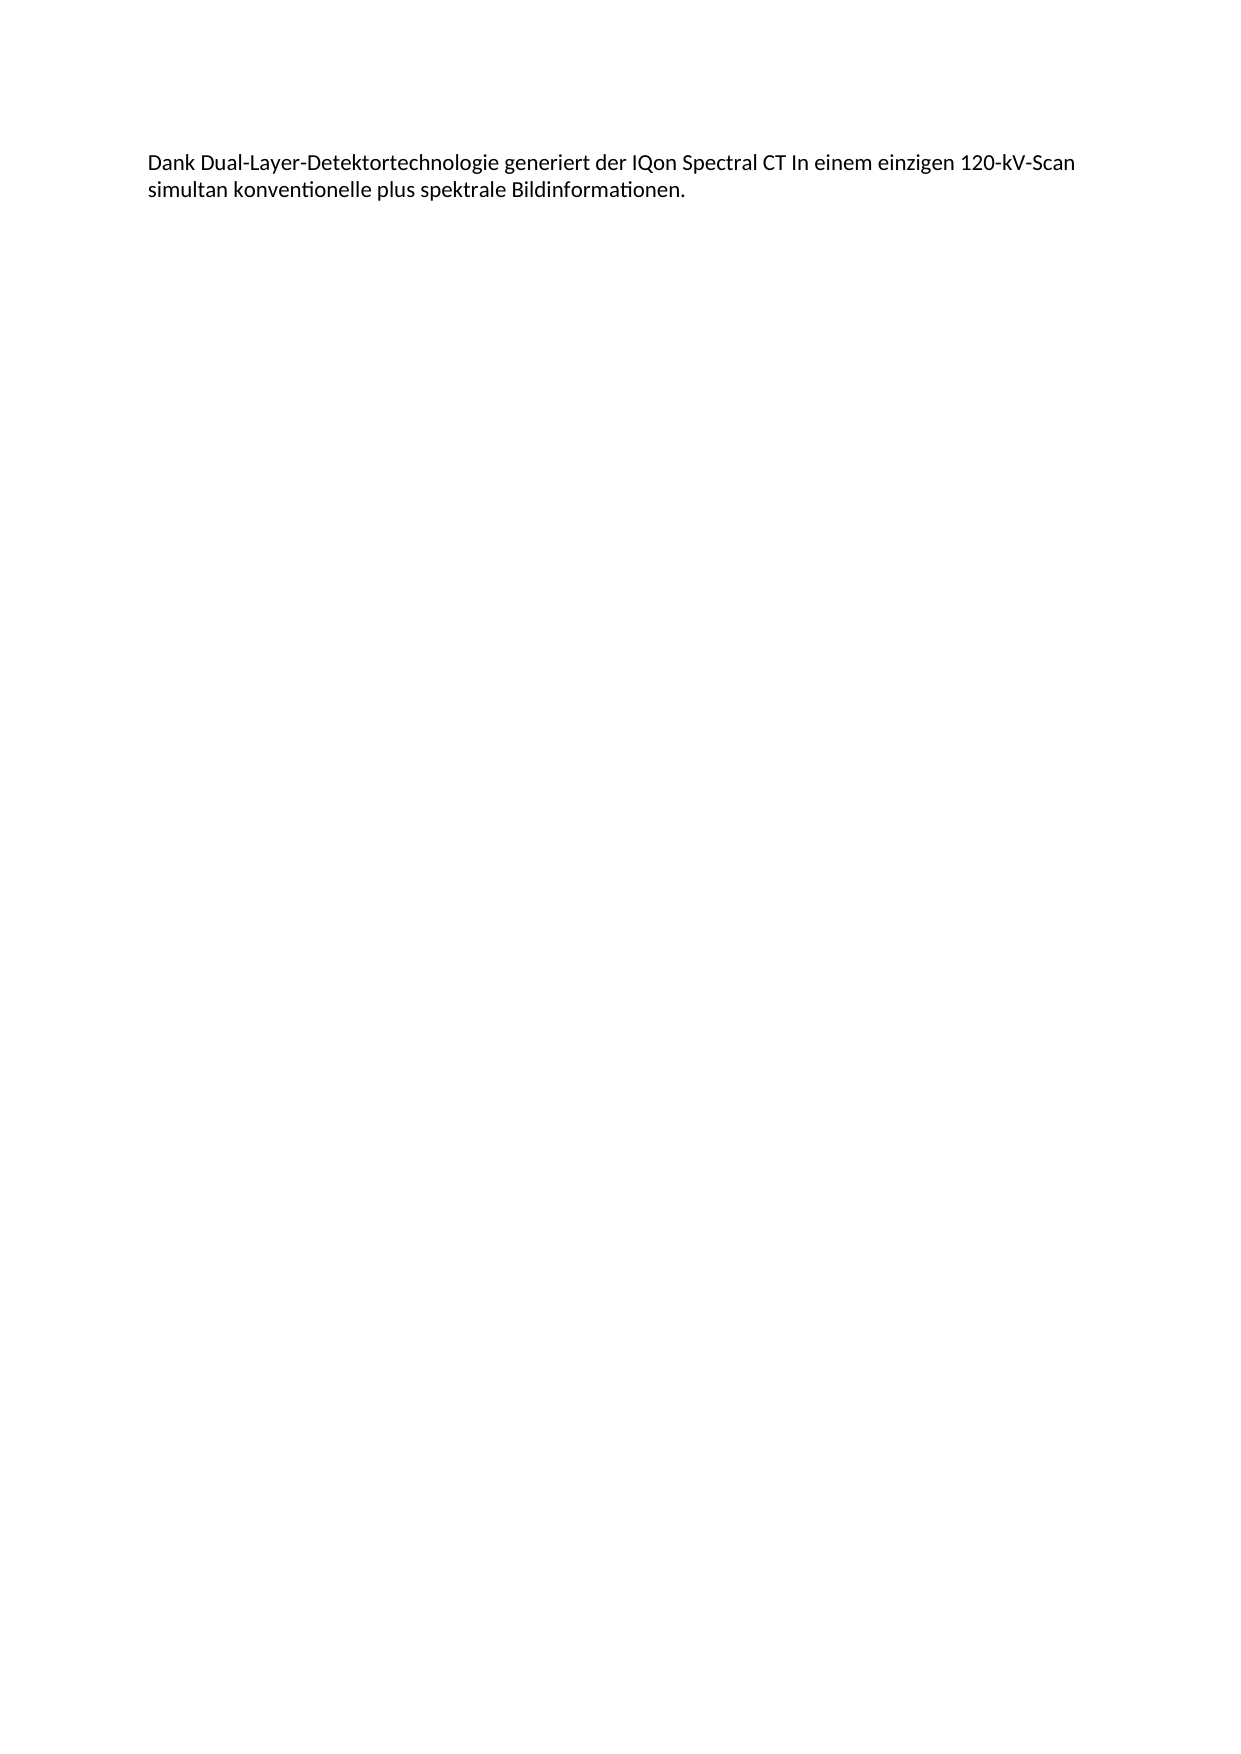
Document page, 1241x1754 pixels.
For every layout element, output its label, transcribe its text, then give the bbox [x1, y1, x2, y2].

text Dank Dual-Layer-Detektortechnologie generiert der IQon Spectral CT In einem einzigen 120-kV-Scan simultan konventionelle plus spektrale Bildinformationen. [148, 148, 1093, 204]
